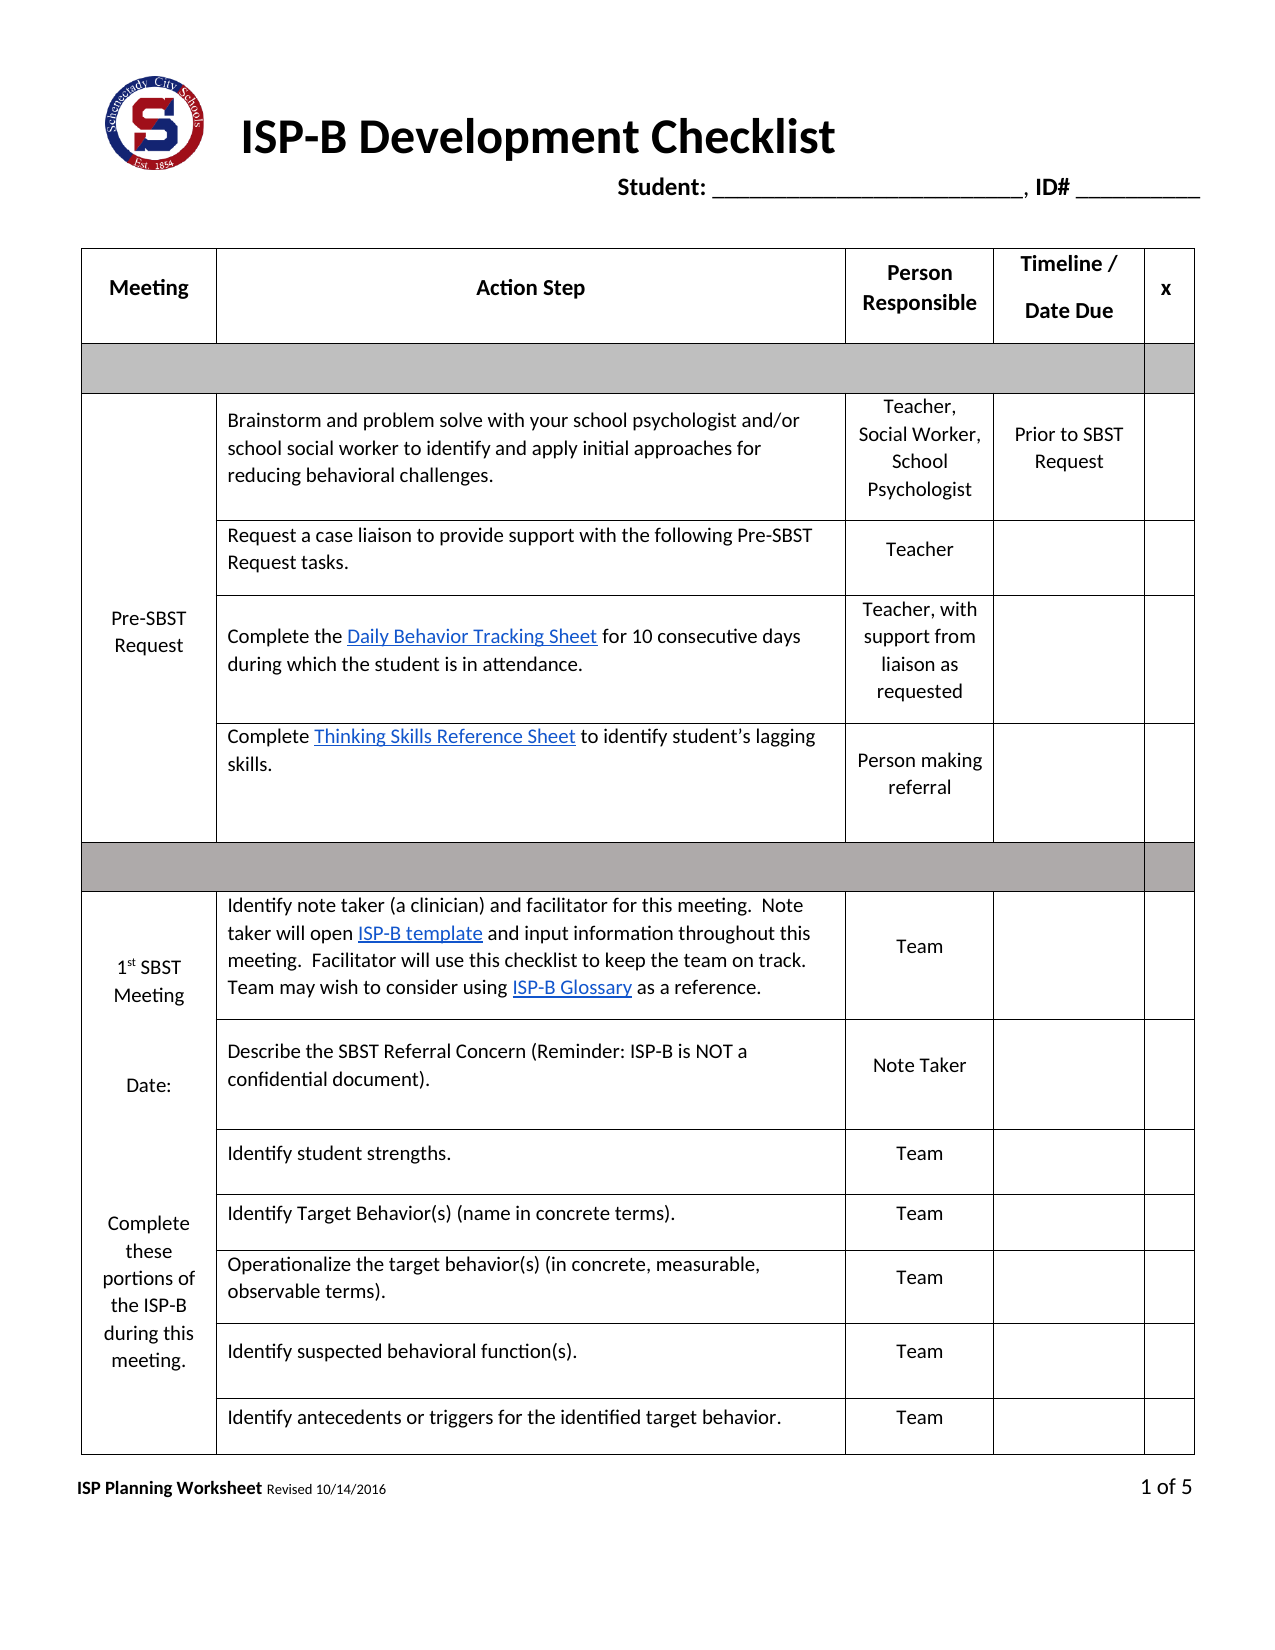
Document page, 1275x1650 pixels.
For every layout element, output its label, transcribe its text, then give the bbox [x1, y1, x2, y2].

table_cell [1145, 1130, 1194, 1194]
table_cell Team [846, 1324, 993, 1397]
table_cell [1145, 344, 1194, 393]
table_cell [994, 1324, 1144, 1397]
table_cell Team [846, 892, 993, 1019]
table_cell Identify suspected behavioral function(s). [217, 1324, 845, 1397]
table_cell [1145, 1399, 1194, 1454]
table_cell Teacher [846, 521, 993, 595]
table_cell [1145, 892, 1194, 1019]
table_cell [1145, 1251, 1194, 1322]
table_cell Teacher, with support from liaison as requested [846, 596, 993, 722]
table_cell Person making referral [846, 724, 993, 842]
table_header Person Responsible [846, 249, 993, 343]
table_cell [994, 892, 1144, 1019]
table_cell [994, 521, 1144, 595]
table_cell Identify student strengths. [217, 1130, 845, 1194]
table_cell Identify antecedents or triggers for the identified target behavior. [217, 1399, 845, 1454]
table_cell [994, 596, 1144, 722]
table_cell [1145, 596, 1194, 722]
table_cell [1145, 521, 1194, 595]
table_cell Note Taker [846, 1020, 993, 1129]
table_cell Complete Thinking Skills Reference Sheet to identify student’s lagging skills. [217, 724, 845, 842]
table_cell Identify note taker (a clinician) and facilitator for this meeting. Note taker will open ISP-B template and input information throughout this meeting. Facilitator will use this checklist to keep the team on track. Team may wish to consider using ISP-B Glossary as a reference. [217, 892, 845, 1019]
table_cell [994, 1251, 1144, 1322]
table_header Timeline / Date Due [994, 249, 1144, 343]
table_header Meeting [82, 249, 216, 343]
table_cell Team [846, 1130, 993, 1194]
table_cell Request a case liaison to provide support with the following Pre-SBST Request tasks. [217, 521, 845, 595]
table_cell Complete the Daily Behavior Tracking Sheet for 10 consecutive days during which the student is in attendance. [217, 596, 845, 722]
table_cell [994, 724, 1144, 842]
table_cell Teacher, Social Worker, School Psychologist [846, 394, 993, 520]
table_cell [1145, 1195, 1194, 1250]
table_cell Team [846, 1399, 993, 1454]
table_cell [1145, 394, 1194, 520]
table_cell [994, 1399, 1144, 1454]
table_cell [994, 1020, 1144, 1129]
table_cell [994, 1130, 1144, 1194]
table_cell [994, 1195, 1144, 1250]
table_cell Prior to SBST Request [994, 394, 1144, 520]
table_cell Identify Target Behavior(s) (name in concrete terms). [217, 1195, 845, 1250]
table_cell [1145, 843, 1194, 891]
table_header Action Step [217, 249, 845, 343]
table_cell Describe the SBST Referral Concern (Reminder: ISP-B is NOT a confidential document). [217, 1020, 845, 1129]
table_cell Brainstorm and problem solve with your school psychologist and/or school social worker to identify and apply initial approaches for reducing behavioral challenges. [217, 394, 845, 520]
table_header x [1145, 249, 1194, 343]
table_cell 1st SBST Meeting Date: Complete these portions of the ISP-B during this meeting. [82, 892, 216, 1454]
table_cell [1145, 1020, 1194, 1129]
table_cell Team [846, 1195, 993, 1250]
table_cell [1145, 724, 1194, 842]
picture [105, 76, 204, 170]
table_cell Pre-SBST Request [82, 394, 216, 842]
table_cell Team [846, 1251, 993, 1322]
table_cell [82, 843, 1144, 891]
table_cell [82, 344, 1144, 393]
table_cell Operationalize the target behavior(s) (in concrete, measurable, observable terms). [217, 1251, 845, 1322]
table_cell [1145, 1324, 1194, 1397]
